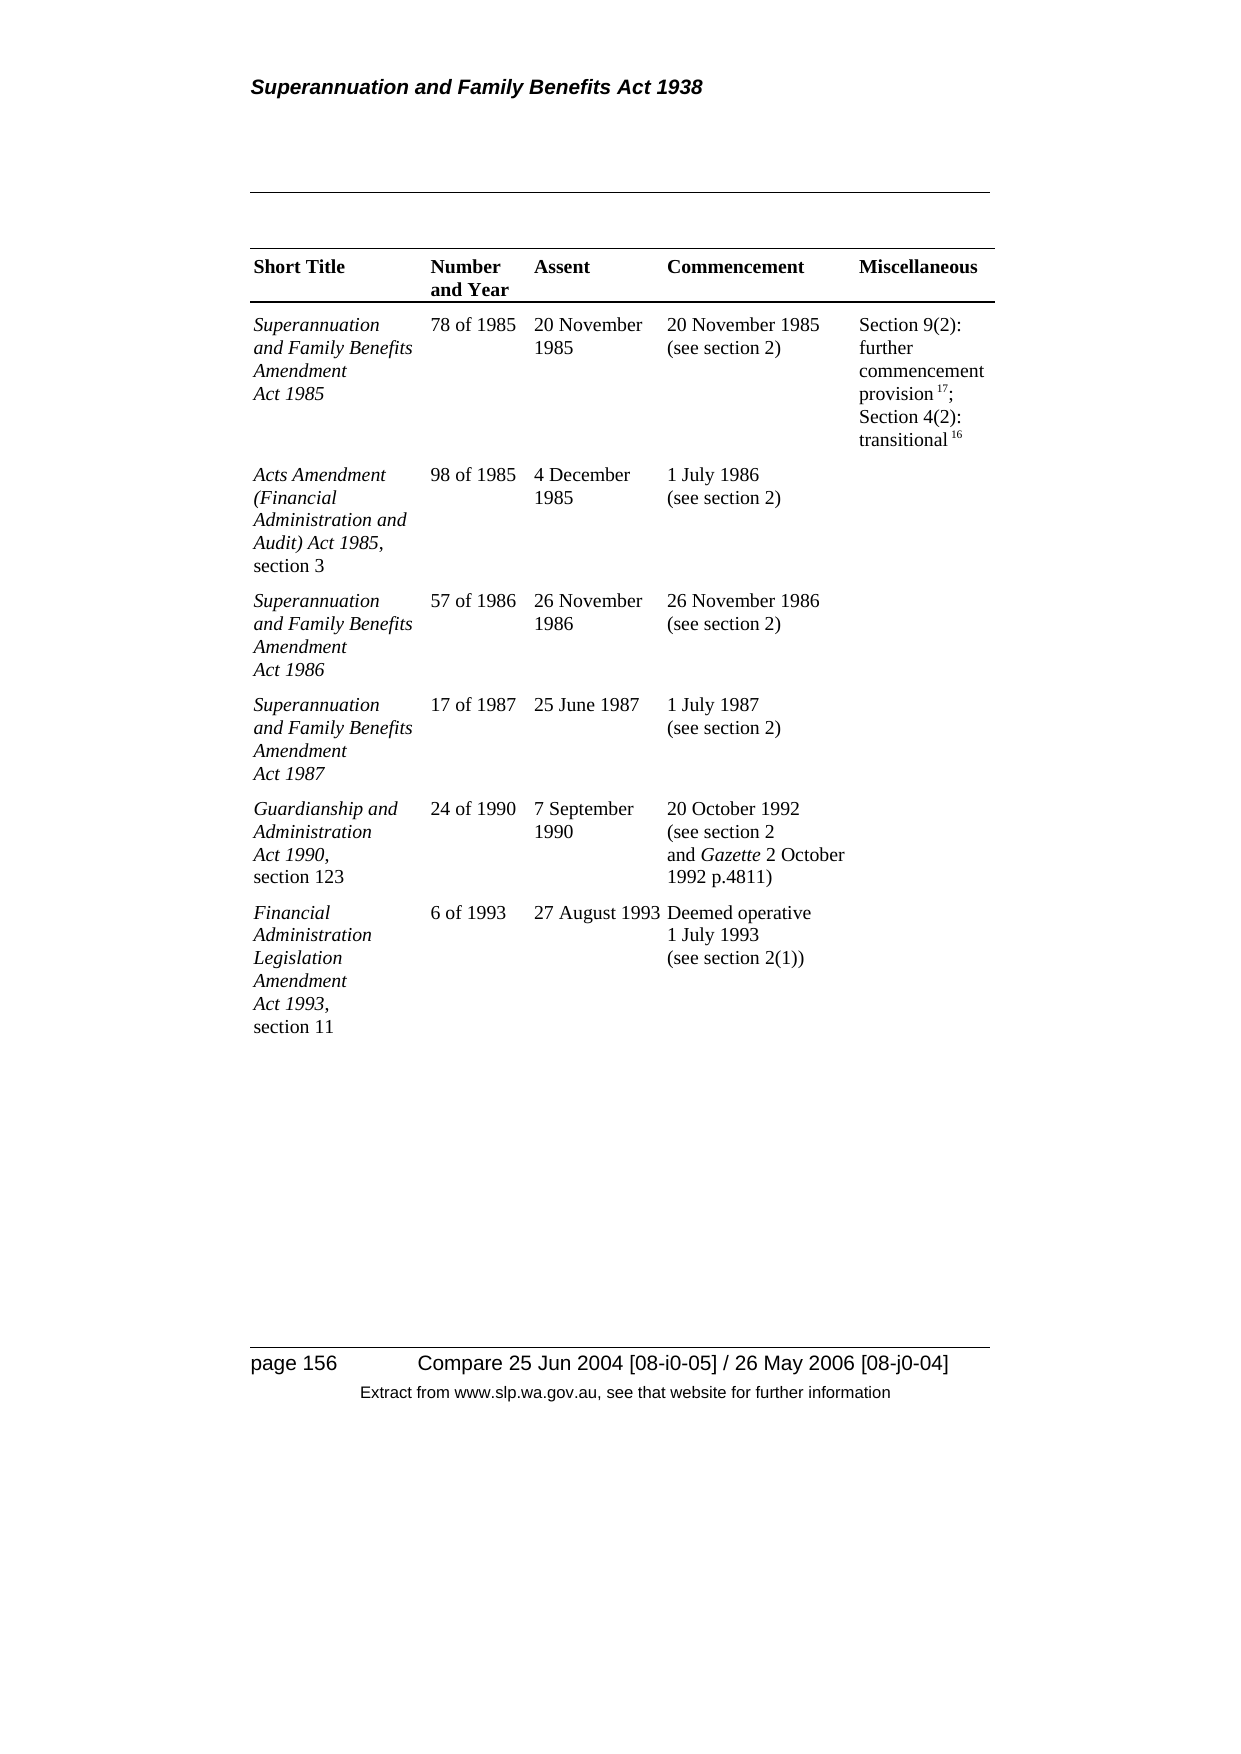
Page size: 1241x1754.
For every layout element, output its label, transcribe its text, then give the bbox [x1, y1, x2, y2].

table_header Short Title [250, 249, 427, 301]
table_header Assent [531, 249, 664, 301]
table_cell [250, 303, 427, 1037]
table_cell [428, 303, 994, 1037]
table_header Miscellaneous [856, 249, 994, 301]
table_header Commencement [664, 249, 856, 301]
table_header Number and Year [428, 249, 531, 301]
